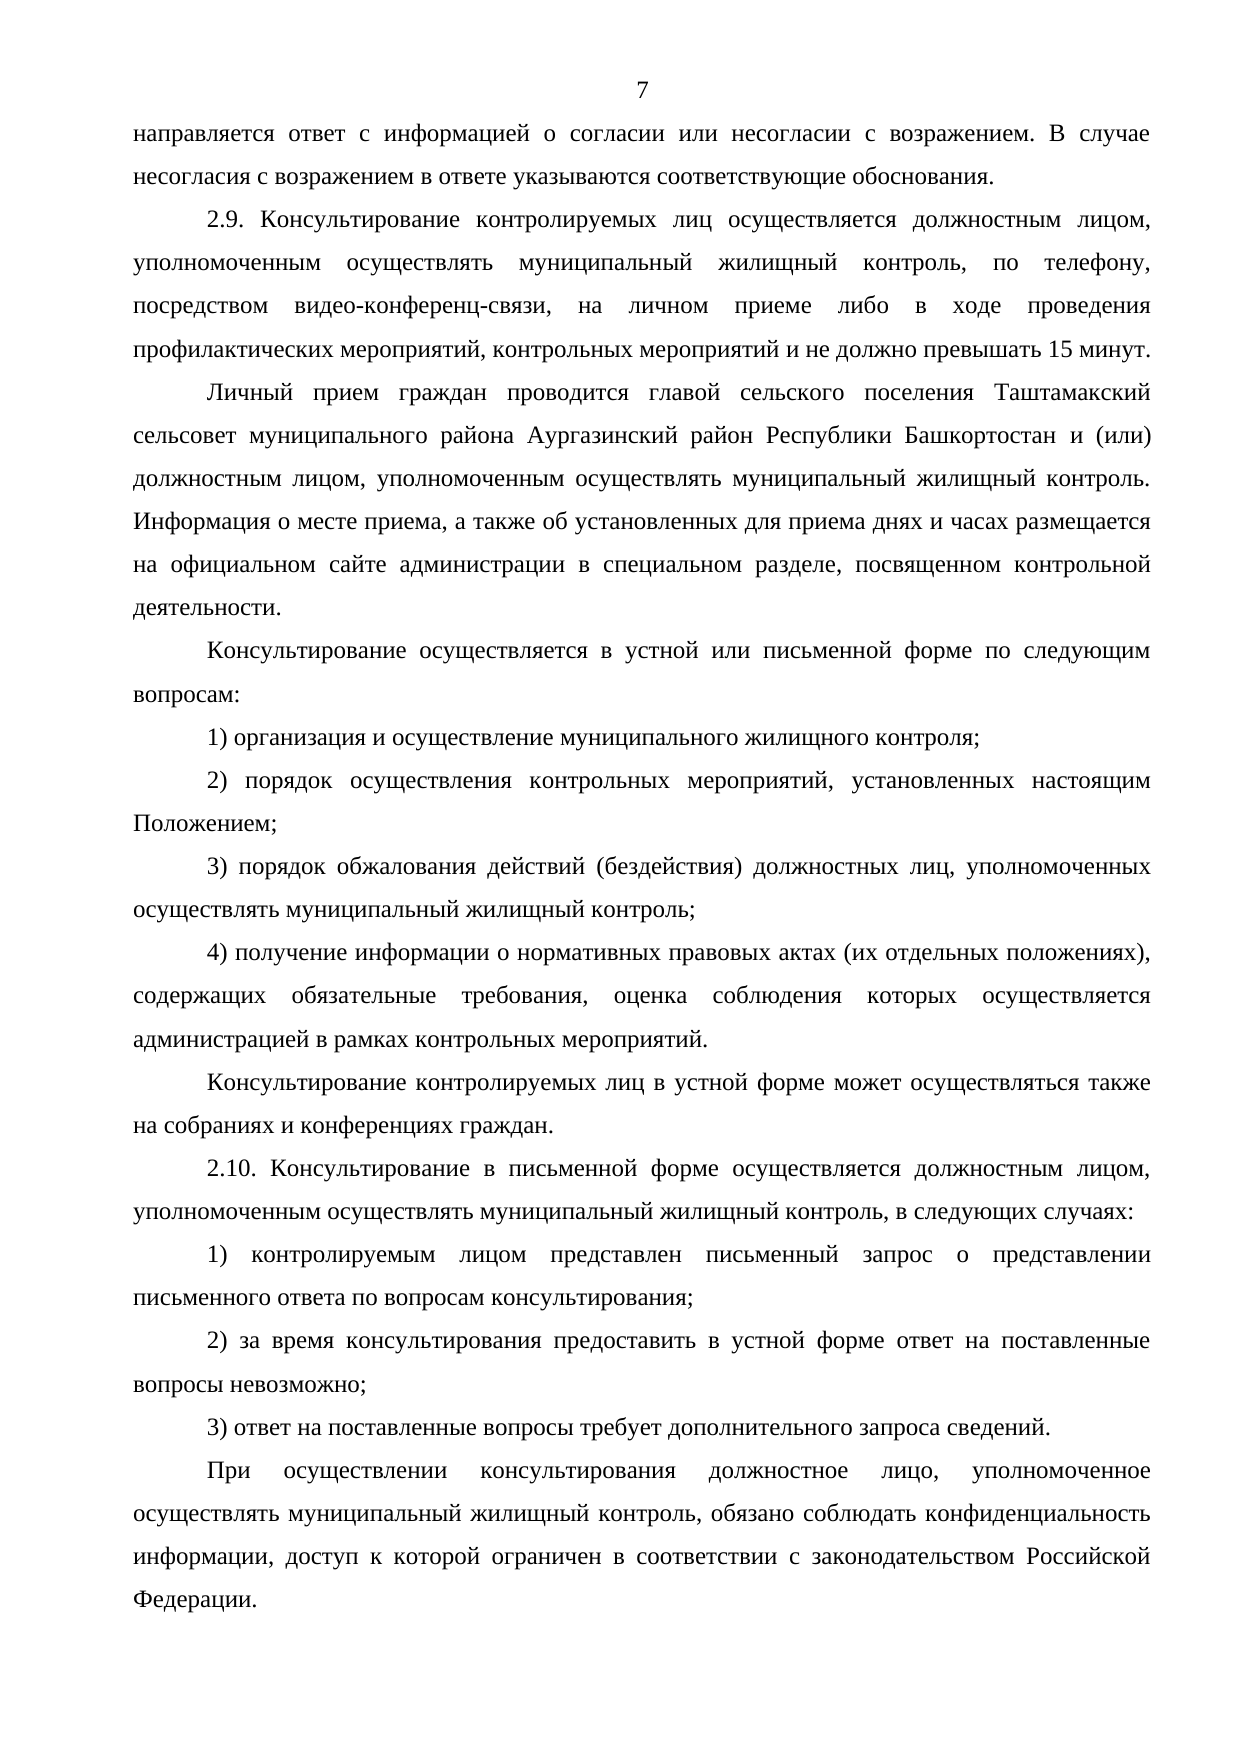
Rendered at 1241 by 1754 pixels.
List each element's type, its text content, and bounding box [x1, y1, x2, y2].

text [133, 118, 1152, 190]
text Консультирование контролируемых лиц в устной форме может осуществляться также на собраниях и конференциях граждан. [133, 1067, 1152, 1139]
text 1) контролируемым лицом представлен письменный запрос о представлении письменного ответа по вопросам консультирования; [133, 1239, 1152, 1311]
text 4) получение информации о нормативных правовых актах (их отдельных положениях), содержащих обязательные требования, оценка соблюдения которых осуществляется администрацией в рамках контрольных мероприятий. [133, 937, 1152, 1052]
text 1) организация и осуществление муниципального жилищного контроля; [133, 722, 1152, 751]
text Личный прием граждан проводится главой сельского поселения Таштамакский сельсовет муниципального района Аургазинский район Республики Башкортостан и (или) должностным лицом, уполномоченным осуществлять муниципальный жилищный контроль. Информация о месте приема, а также об установленных для приема днях и часах размещается на официальном сайте администрации в специальном разделе, посвященном контрольной деятельности. [133, 377, 1152, 621]
text 2) порядок осуществления контрольных мероприятий, установленных настоящим Положением; [133, 765, 1152, 837]
text 2.10. Консультирование в письменной форме осуществляется должностным лицом, уполномоченным осуществлять муниципальный жилищный контроль, в следующих случаях: [133, 1153, 1152, 1225]
text При осуществлении консультирования должностное лицо, уполномоченное осуществлять муниципальный жилищный контроль, обязано соблюдать конфиденциальность информации, доступ к которой ограничен в соответствии с законодательством Российской Федерации. [133, 1455, 1152, 1613]
text 2.9. Консультирование контролируемых лиц осуществляется должностным лицом, уполномоченным осуществлять муниципальный жилищный контроль, по телефону, посредством видео-конференц-связи, на личном приеме либо в ходе проведения профилактических мероприятий, контрольных мероприятий и не должно превышать 15 минут. [133, 204, 1152, 362]
text 2) за время консультирования предоставить в устной форме ответ на поставленные вопросы невозможно; [133, 1326, 1152, 1397]
text 3) ответ на поставленные вопросы требует дополнительного запроса сведений. [133, 1412, 1152, 1441]
text Консультирование осуществляется в устной или письменной форме по следующим вопросам: [133, 636, 1152, 707]
text 3) порядок обжалования действий (бездействия) должностных лиц, уполномоченных осуществлять муниципальный жилищный контроль; [133, 851, 1152, 923]
